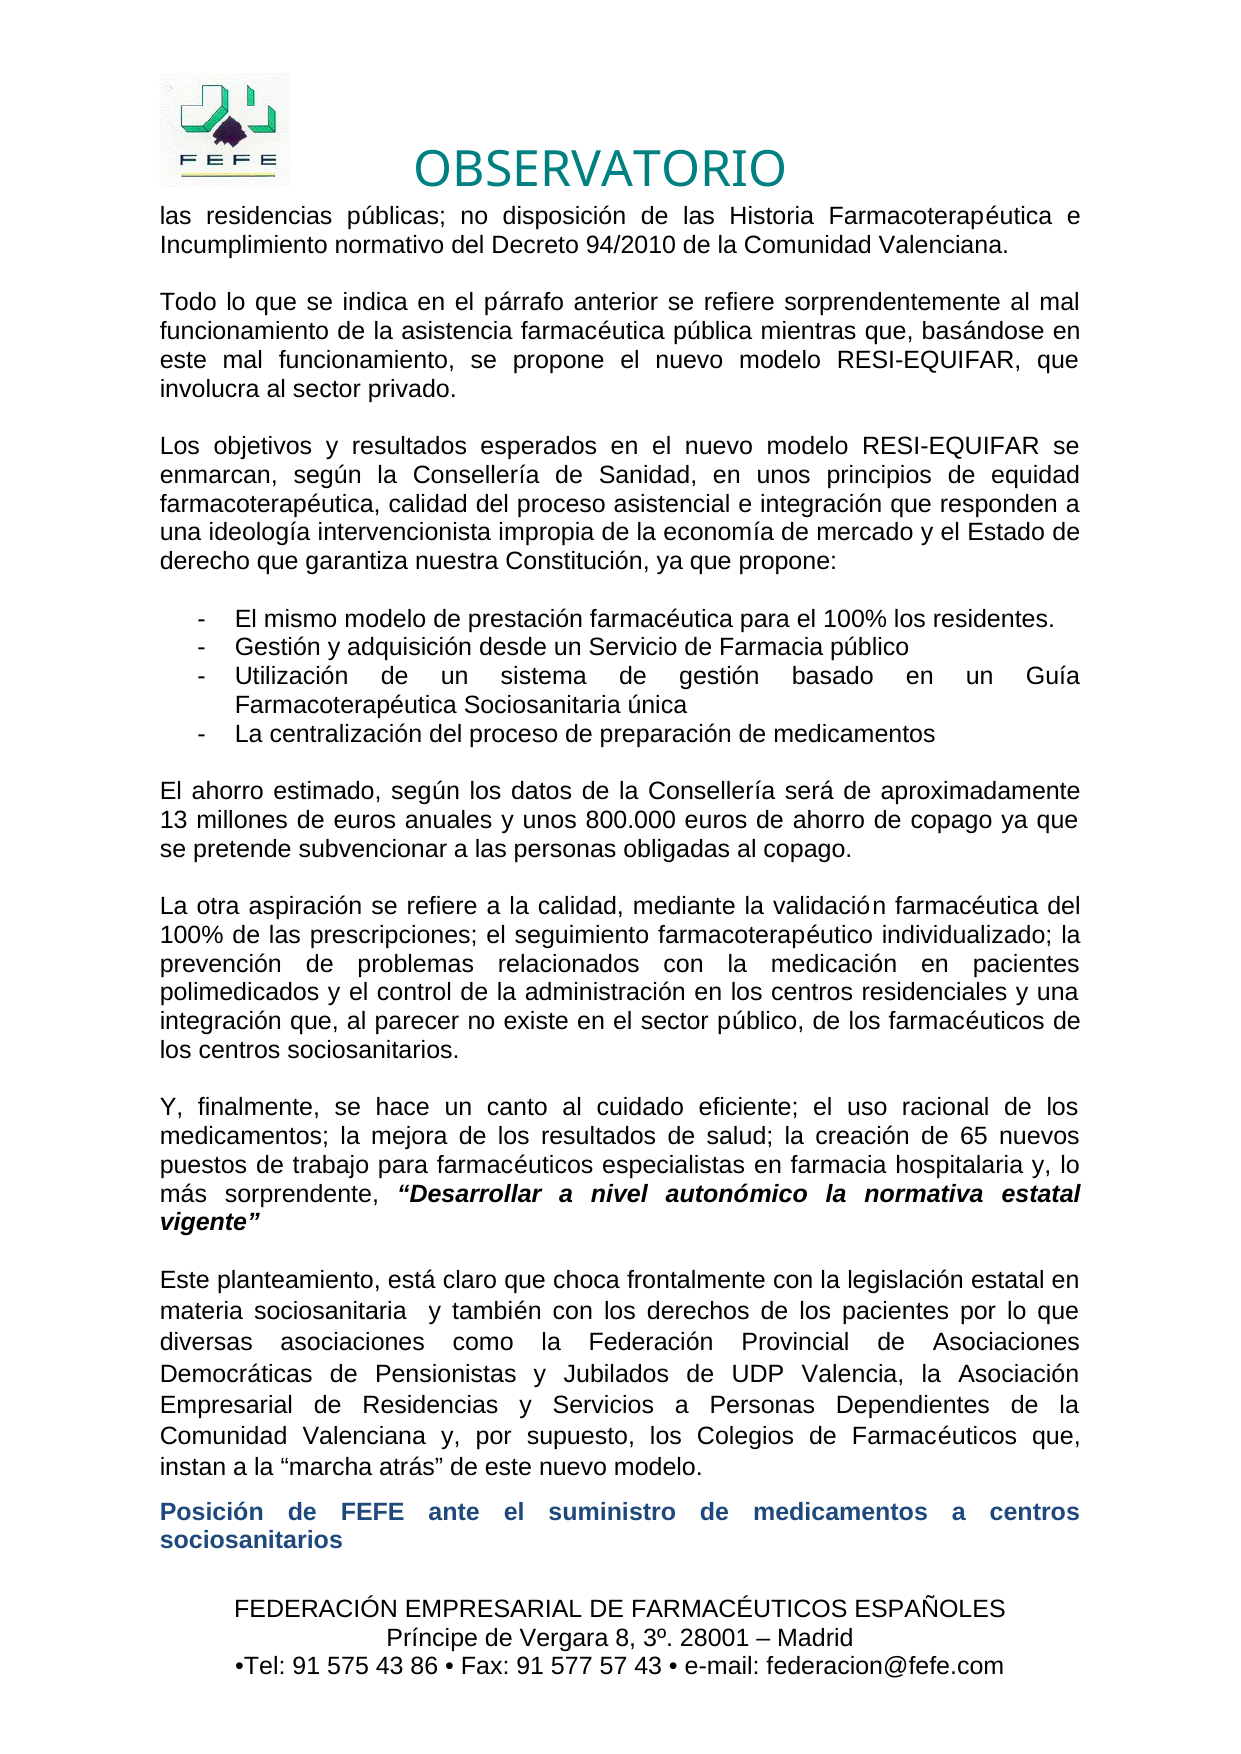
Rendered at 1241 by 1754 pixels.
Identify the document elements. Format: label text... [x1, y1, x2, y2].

list Utilización de un sistema de gestión basado en un Guía Farmacoterapéutica Sociosanitaria única [197, 661, 1081, 718]
text La otra aspiración se refiere a la calidad, mediante la validación farmacéutica del 100% de las prescripciones; el seguimiento farmacoterapéutico individualizado; la prevención de problemas relacionados con la medicación en pacientes polimedicados y el control de la administración en los centros residenciales y una integración que, al parecer no existe en el sector público, de los farmacéuticos de los centros sociosanitarios. [159, 891, 1081, 1063]
text Posición de FEFE ante el suministro de medicamentos a centros sociosanitarios [159, 1497, 1081, 1554]
text El ahorro estimado, según los datos de la Consellería será de aproximadamente 13 millones de euros anuales y unos 800.000 euros de ahorro de copago ya que se pretende subvencionar a las personas obligadas al copago. [159, 776, 1081, 862]
list El mismo modelo de prestación farmacéutica para el 100% los residentes. [197, 603, 1081, 632]
list Gestión y adquisición desde un Servicio de Farmacia público [197, 632, 1081, 661]
picture [159, 73, 291, 187]
text Todo lo que se indica en el párrafo anterior se refiere sorprendentemente al mal funcionamiento de la asistencia farmacéutica pública mientras que, basándose en este mal funcionamiento, se propone el nuevo modelo RESI-EQUIFAR, que involucra al sector privado. [159, 287, 1081, 402]
text Este planteamiento, está claro que choca frontalmente con la legislación estatal en materia sociosanitaria y también con los derechos de los pacientes por lo que diversas asociaciones como la Federación Provincial de Asociaciones Democráticas de Pensionistas y Jubilados de UDP Valencia, la Asociación Empresarial de Residencias y Servicios a Personas Dependientes de la Comunidad Valenciana y, por supuesto, los Colegios de Farmacéuticos que, instan a la “marcha atrás” de este nuevo modelo. [159, 1262, 1081, 1481]
text Los objetivos y resultados esperados en el nuevo modelo RESI-EQUIFAR se enmarcan, según la Consellería de Sanidad, en unos principios de equidad farmacoterapéutica, calidad del proceso asistencial e integración que responden a una ideología intervencionista impropia de la economía de mercado y el Estado de derecho que garantiza nuestra Constitución, ya que propone: [159, 431, 1081, 575]
text Y, finalmente, se hace un canto al cuidado eficiente; el uso racional de los medicamentos; la mejora de los resultados de salud; la creación de 65 nuevos puestos de trabajo para farmacéuticos especialistas en farmacia hospitalaria y, lo más sorprendente, “Desarrollar a nivel autonómico la normativa estatal vigente” [159, 1092, 1081, 1236]
list La centralización del proceso de preparación de medicamentos [197, 718, 1081, 747]
